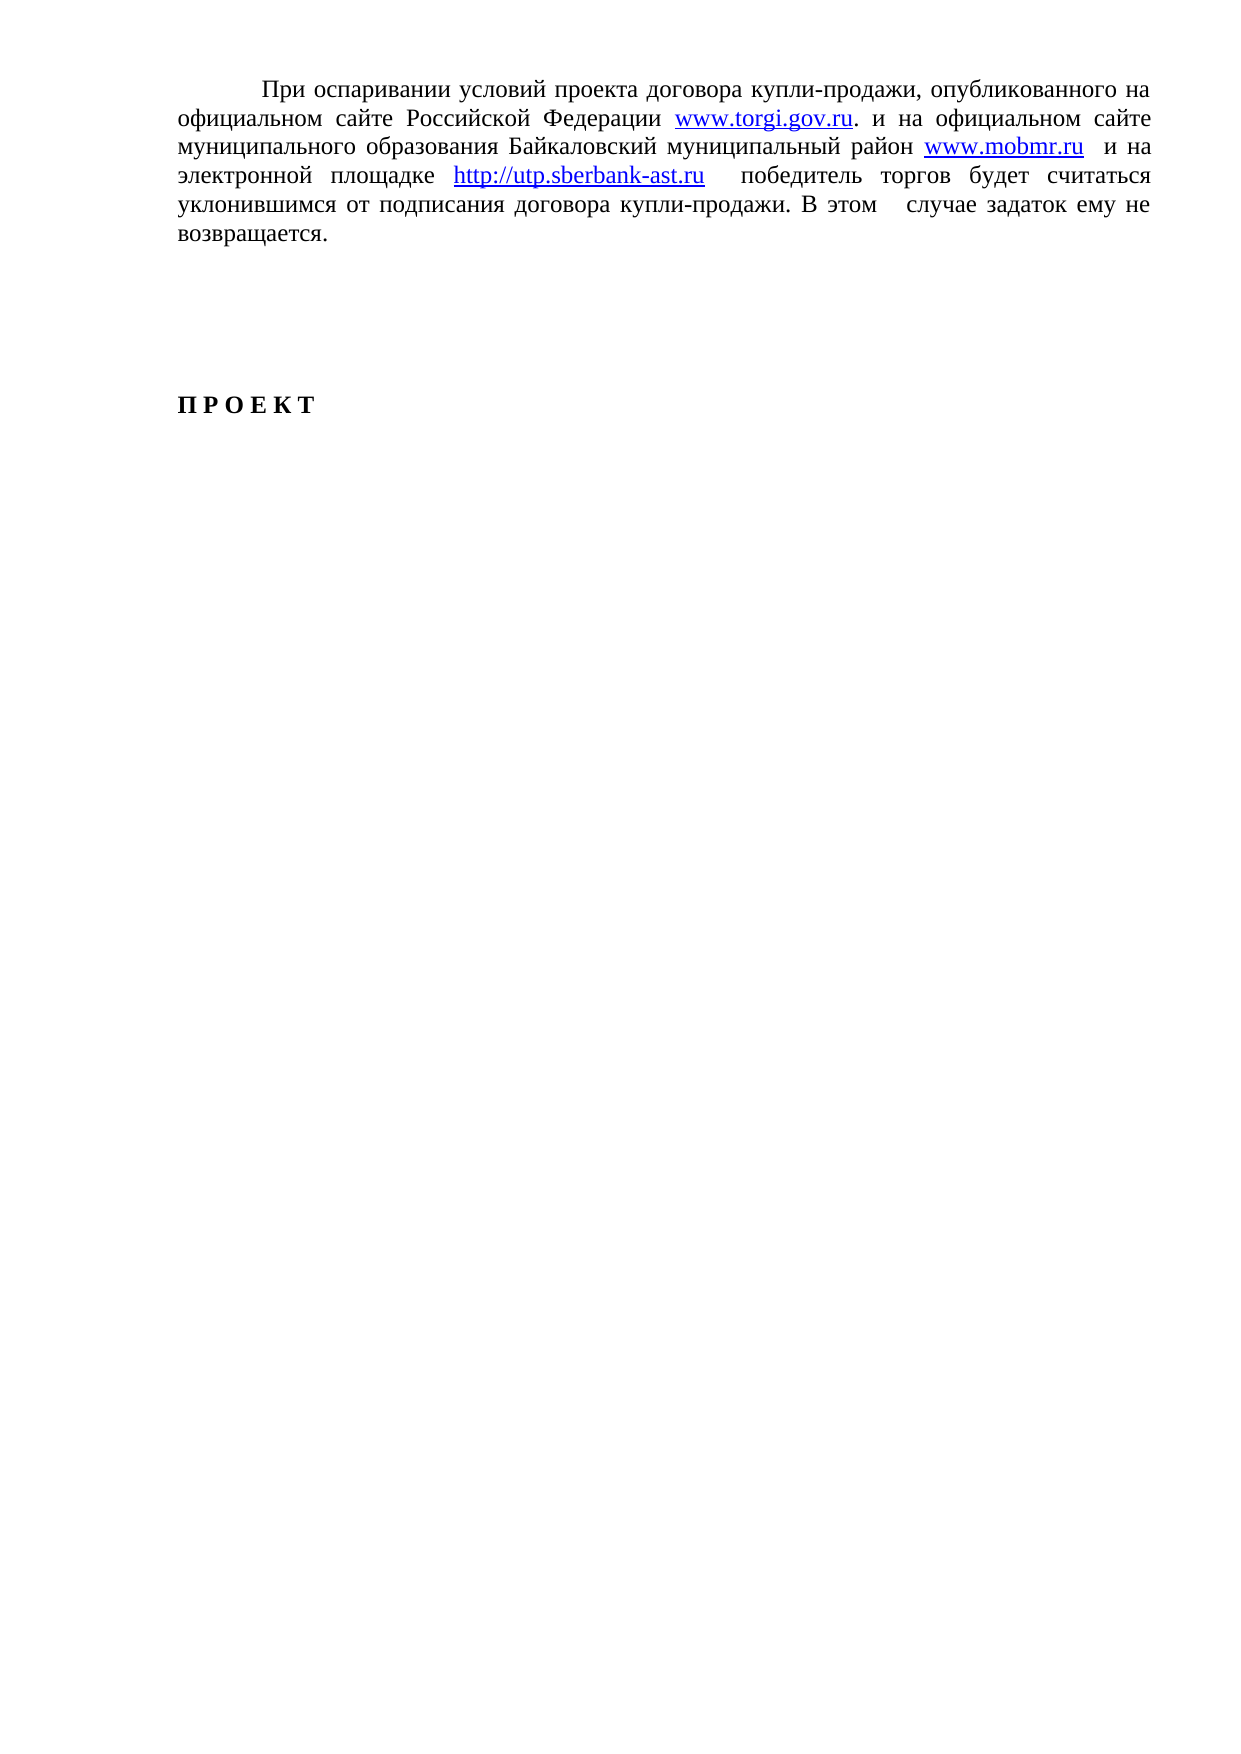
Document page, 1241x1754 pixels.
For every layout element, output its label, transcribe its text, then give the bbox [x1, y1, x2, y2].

text При оспаривании условий проекта договора купли-продажи, опубликованного на официальном сайте Российской Федерации www.torgi.gov.ru. и на официальном сайте муниципального образования Байкаловский муниципальный район www.mobmr.ru и на электронной площадке http://utp.sberbank-ast.ru победитель торгов будет считаться уклонившимся от подписания договора купли-продажи. В этом случае задаток ему не возвращается. [177, 74, 1152, 246]
text П Р О Е К Т [177, 390, 1152, 419]
